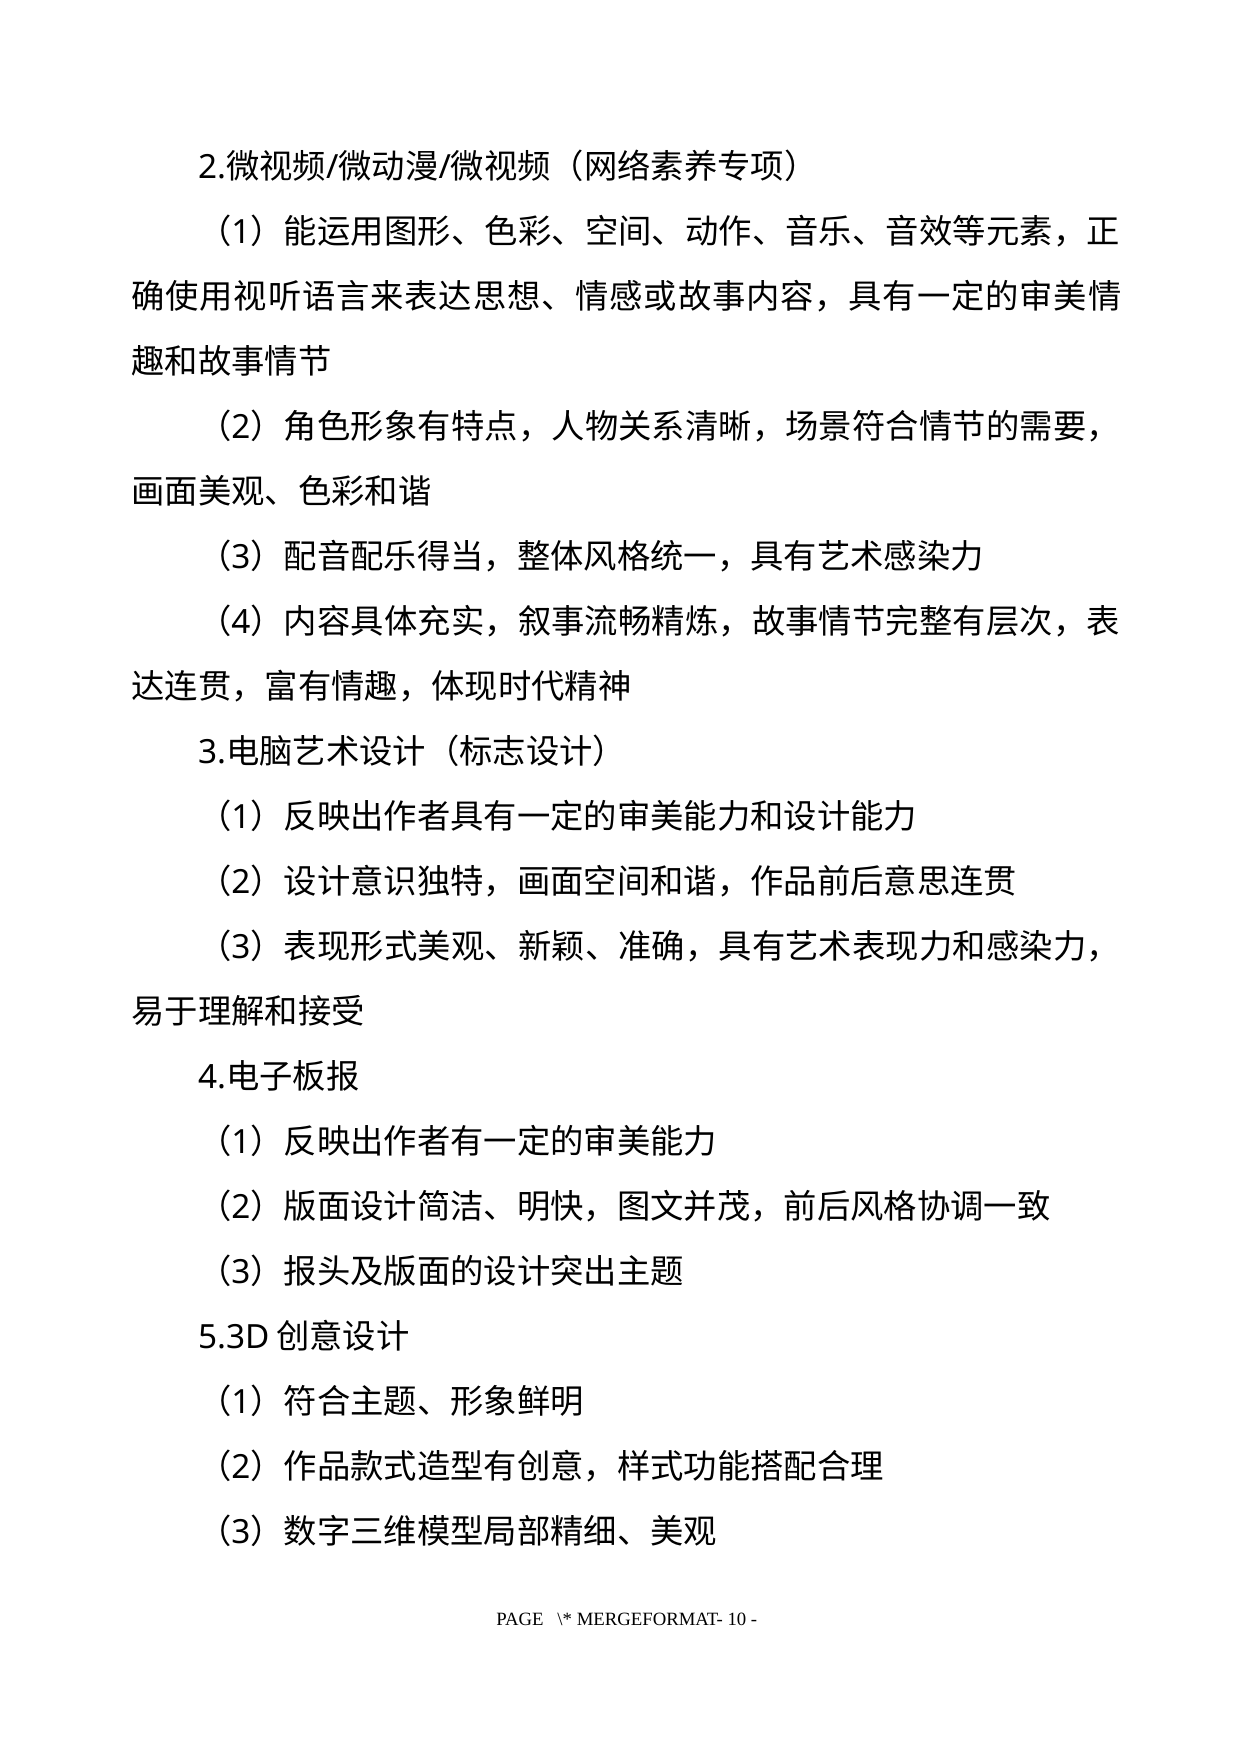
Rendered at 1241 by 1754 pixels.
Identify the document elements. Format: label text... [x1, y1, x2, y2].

text （2）角色形象有特点，人物关系清晰，场景符合情节的需要，画面美观、色彩和谐 [131, 392, 1122, 522]
text （1）符合主题、形象鲜明 [131, 1367, 1122, 1432]
text 4.电子板报 [131, 1042, 1122, 1107]
text （1）能运用图形、色彩、空间、动作、音乐、音效等元素，正确使用视听语言来表达思想、情感或故事内容，具有一定的审美情趣和故事情节 [131, 197, 1122, 392]
text （2）设计意识独特，画面空间和谐，作品前后意思连贯 [131, 847, 1122, 912]
text （3）表现形式美观、新颖、准确，具有艺术表现力和感染力，易于理解和接受 [131, 912, 1122, 1042]
text 5.3D创意设计 [131, 1302, 1122, 1367]
text （4）内容具体充实，叙事流畅精炼，故事情节完整有层次，表达连贯，富有情趣，体现时代精神 [131, 587, 1122, 717]
text （3）报头及版面的设计突出主题 [131, 1237, 1122, 1302]
text （2）版面设计简洁、明快，图文并茂，前后风格协调一致 [131, 1172, 1122, 1237]
text 3.电脑艺术设计（标志设计） [131, 717, 1122, 782]
text 2.微视频/微动漫/微视频（网络素养专项） [131, 132, 1122, 197]
text （1）反映出作者具有一定的审美能力和设计能力 [131, 782, 1122, 847]
text （3）数字三维模型局部精细、美观 [131, 1497, 1122, 1562]
text （3）配音配乐得当，整体风格统一，具有艺术感染力 [131, 522, 1122, 587]
text （1）反映出作者有一定的审美能力 [131, 1107, 1122, 1172]
text （2）作品款式造型有创意，样式功能搭配合理 [131, 1432, 1122, 1497]
